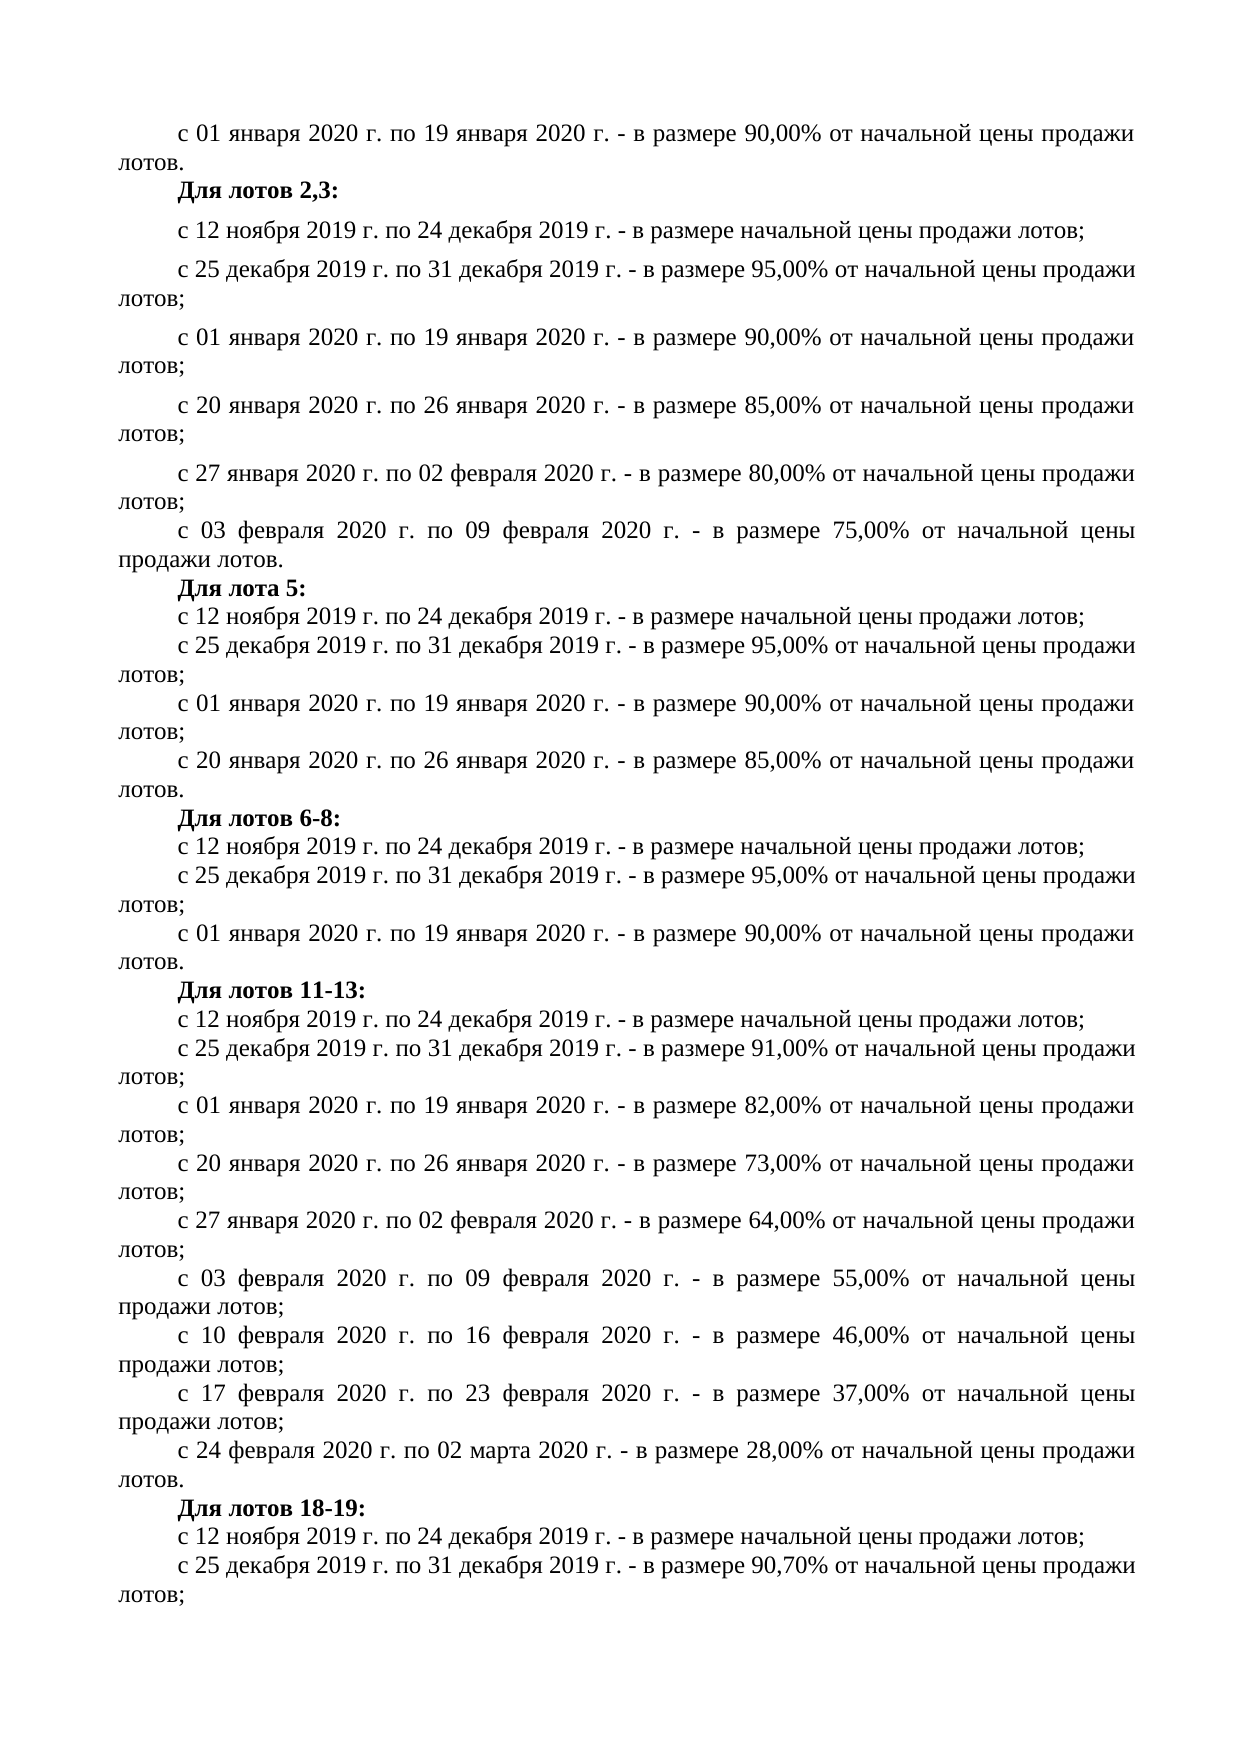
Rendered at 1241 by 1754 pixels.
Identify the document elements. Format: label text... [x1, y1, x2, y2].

text с 20 января 2020 г. по 26 января 2020 г. - в размере 85,00% от начальной цены продажи лотов; [118, 390, 1137, 447]
text с 20 января 2020 г. по 26 января 2020 г. - в размере 73,00% от начальной цены продажи лотов; [118, 1148, 1137, 1205]
text Для лотов 2,3: [118, 176, 1137, 204]
text с 25 декабря 2019 г. по 31 декабря 2019 г. - в размере 90,70% от начальной цены продажи лотов; [118, 1550, 1137, 1608]
text с 01 января 2020 г. по 19 января 2020 г. - в размере 82,00% от начальной цены продажи лотов; [118, 1090, 1137, 1148]
text с 25 декабря 2019 г. по 31 декабря 2019 г. - в размере 91,00% от начальной цены продажи лотов; [118, 1033, 1137, 1090]
text с 12 ноября 2019 г. по 24 декабря 2019 г. - в размере начальной цены продажи лотов; [118, 601, 1137, 630]
text с 25 декабря 2019 г. по 31 декабря 2019 г. - в размере 95,00% от начальной цены продажи лотов; [118, 254, 1137, 311]
text с 20 января 2020 г. по 26 января 2020 г. - в размере 85,00% от начальной цены продажи лотов. [118, 745, 1137, 803]
text с 17 февраля 2020 г. по 23 февраля 2020 г. - в размере 37,00% от начальной цены продажи лотов; [118, 1378, 1137, 1435]
text с 03 февраля 2020 г. по 09 февраля 2020 г. - в размере 75,00% от начальной цены продажи лотов. [118, 515, 1137, 573]
text с 12 ноября 2019 г. по 24 декабря 2019 г. - в размере начальной цены продажи лотов; [118, 831, 1137, 860]
text с 12 ноября 2019 г. по 24 декабря 2019 г. - в размере начальной цены продажи лотов; [118, 1004, 1137, 1033]
text с 01 января 2020 г. по 19 января 2020 г. - в размере 90,00% от начальной цены продажи лотов. [118, 918, 1137, 975]
text с 12 ноября 2019 г. по 24 декабря 2019 г. - в размере начальной цены продажи лотов; [118, 1521, 1137, 1550]
text с 01 января 2020 г. по 19 января 2020 г. - в размере 90,00% от начальной цены продажи лотов; [118, 688, 1137, 745]
text с 01 января 2020 г. по 19 января 2020 г. - в размере 90,00% от начальной цены продажи лотов; [118, 322, 1137, 379]
text Для лотов 11-13: [118, 975, 1137, 1004]
text с 10 февраля 2020 г. по 16 февраля 2020 г. - в размере 46,00% от начальной цены продажи лотов; [118, 1320, 1137, 1378]
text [118, 215, 1137, 243]
text с 27 января 2020 г. по 02 февраля 2020 г. - в размере 80,00% от начальной цены продажи лотов; [118, 458, 1137, 515]
text с 25 декабря 2019 г. по 31 декабря 2019 г. - в размере 95,00% от начальной цены продажи лотов; [118, 630, 1137, 688]
text Для лотов 18-19: [118, 1493, 1137, 1521]
text с 25 декабря 2019 г. по 31 декабря 2019 г. - в размере 95,00% от начальной цены продажи лотов; [118, 860, 1137, 918]
text Для лотов 6-8: [118, 803, 1137, 831]
text с 01 января 2020 г. по 19 января 2020 г. - в размере 90,00% от начальной цены продажи лотов. [118, 118, 1137, 176]
text с 24 февраля 2020 г. по 02 марта 2020 г. - в размере 28,00% от начальной цены продажи лотов. [118, 1435, 1137, 1493]
text с 03 февраля 2020 г. по 09 февраля 2020 г. - в размере 55,00% от начальной цены продажи лотов; [118, 1263, 1137, 1320]
text с 27 января 2020 г. по 02 февраля 2020 г. - в размере 64,00% от начальной цены продажи лотов; [118, 1205, 1137, 1263]
text Для лота 5: [118, 573, 1137, 601]
